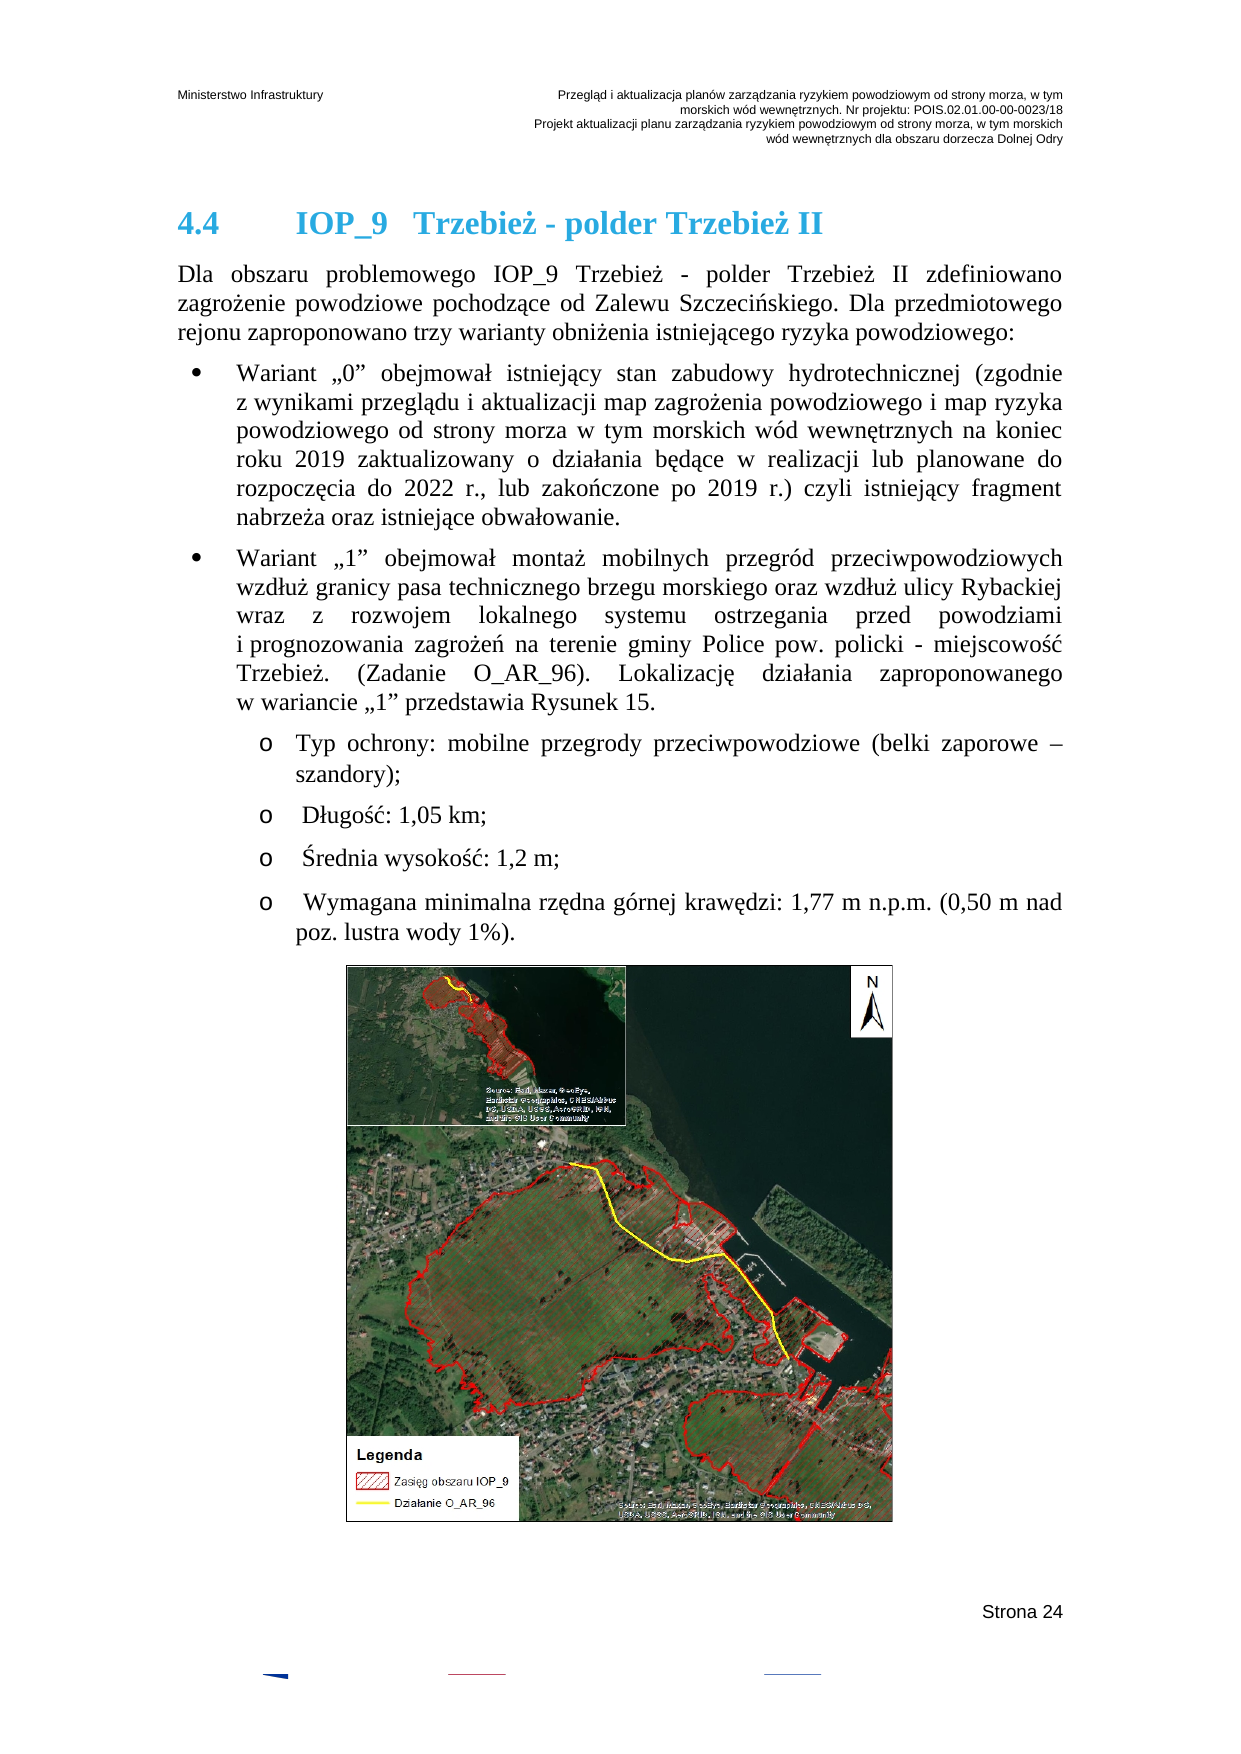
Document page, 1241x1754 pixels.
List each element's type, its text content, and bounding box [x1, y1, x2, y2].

list Wariant „1” obejmował montaż mobilnych przegród przeciwpowodziowych wzdłuż granicy pasa technicznego brzegu morskiego oraz wzdłuż ulicy Rybackiej wraz z rozwojem lokalnego systemu ostrzegania przed powodziami i prognozowania zagrożeń na terenie gminy Police pow. policki - miejscowość Trzebież. (Zadanie O_AR_96). Lokalizację działania zaproponowanego w wariancie „1” przedstawia Rysunek 15. [192, 543, 1063, 715]
list Wymagana minimalna rzędna górnej krawędzi: 1,77 m n.p.m. (0,50 m nad poz. lustra wody 1%). [266, 887, 1063, 946]
list IOP_9 Trzebież - polder Trzebież II [177, 203, 1063, 241]
picture [325, 947, 916, 1538]
list Typ ochrony: mobilne przegrody przeciwpowodziowe (belki zaporowe – szandory); [266, 728, 1063, 787]
list Średnia wysokość: 1,2 m; [266, 843, 1063, 874]
picture [250, 1674, 834, 1691]
list Długość: 1,05 km; [266, 800, 1063, 831]
text Dla obszaru problemowego IOP_9 Trzebież - polder Trzebież II zdefiniowano zagrożenie powodziowe pochodzące od Zalewu Szczecińskiego. Dla przedmiotowego rejonu zaproponowano trzy warianty obniżenia istniejącego ryzyka powodziowego: [177, 259, 1063, 345]
list Wariant „0” obejmował istniejący stan zabudowy hydrotechnicznej (zgodnie z wynikami przeglądu i aktualizacji map zagrożenia powodziowego i map ryzyka powodziowego od strony morza w tym morskich wód wewnętrznych na koniec roku 2019 zaktualizowany o działania będące w realizacji lub planowane do rozpoczęcia do 2022 r., lub zakończone po 2019 r.) czyli istniejący fragment nabrzeża oraz istniejące obwałowanie. [192, 358, 1063, 530]
